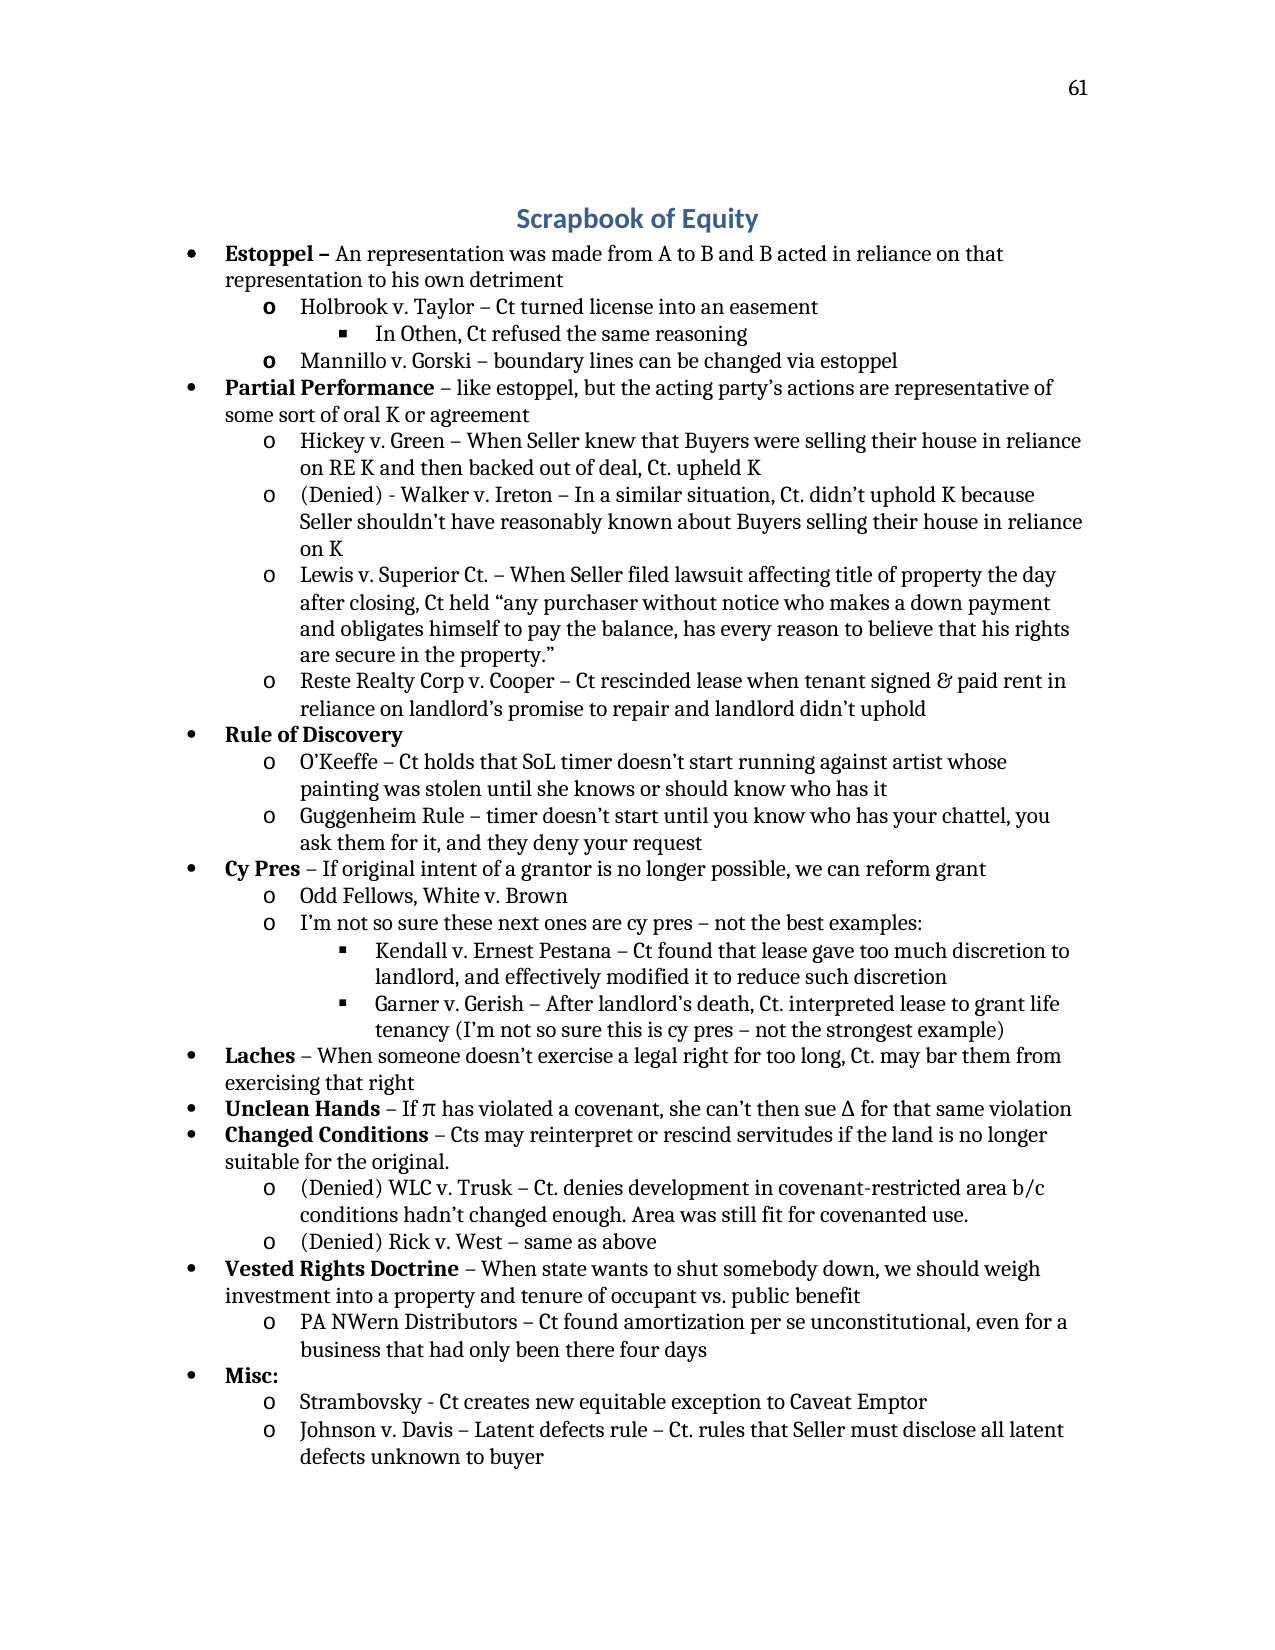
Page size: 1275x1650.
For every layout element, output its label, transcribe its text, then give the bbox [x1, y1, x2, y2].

list (Denied) WLC v. Trusk – Ct. denies development in covenant-restricted area b/c conditions hadn’t changed enough. Area was still fit for covenanted use. [262, 1175, 1087, 1229]
list Kendall v. Ernest Pestana – Ct found that lease gave too much discretion to landlord, and effectively modified it to reduce such discretion [337, 938, 1087, 990]
list (Denied) - Walker v. Ireton – In a similar situation, Ct. didn’t uphold K because Seller shouldn’t have reasonably known about Buyers selling their house in reliance on K [262, 482, 1087, 562]
list I’m not so sure these next ones are cy pres – not the best examples: [262, 910, 1087, 938]
list Guggenheim Rule – timer doesn’t start until you know who has your chattel, you ask them for it, and they deny your request [262, 802, 1087, 856]
list Cy Pres – If original intent of a grantor is no longer possible, we can reform grant [187, 856, 1087, 883]
list O’Keeffe – Ct holds that SoL timer doesn’t start running against artist whose painting was stolen until she knows or should know who has it [262, 748, 1087, 802]
list Misc: [187, 1363, 1087, 1389]
list Vested Rights Doctrine – When state wants to shut somebody down, we should weigh investment into a property and tenure of occupant vs. public benefit [187, 1256, 1087, 1309]
list Johnson v. Davis – Latent defects rule – Ct. rules that Seller must disclose all latent defects unknown to buyer [262, 1417, 1087, 1470]
list PA NWern Distributors – Ct found amortization per se unconstitutional, even for a business that had only been there four days [262, 1309, 1087, 1363]
list Changed Conditions – Cts may reinterpret or rescind servitudes if the land is no longer suitable for the original. [187, 1122, 1087, 1175]
list Odd Fellows, White v. Brown [262, 883, 1087, 910]
list Garner v. Gerish – After landlord’s death, Ct. interpreted lease to grant life tenancy (I’m not so sure this is cy pres – not the strongest example) [337, 990, 1087, 1043]
list Unclean Hands – If π has violated a covenant, she can’t then sue ∆ for that same violation [187, 1096, 1087, 1122]
list Partial Performance – like estoppel, but the acting party’s actions are representative of some sort of oral K or agreement [187, 375, 1087, 428]
list Reste Realty Corp v. Cooper – Ct rescinded lease when tenant signed & paid rent in reliance on landlord’s promise to repair and landlord didn’t uphold [262, 668, 1087, 722]
list Strambovsky - Ct creates new equitable exception to Caveat Emptor [262, 1389, 1087, 1417]
list Holbrook v. Taylor – Ct turned license into an easement [262, 294, 1087, 321]
list Lewis v. Superior Ct. – When Seller filed lawsuit affecting title of property the day after closing, Ct held “any purchaser without notice who makes a down payment and obligates himself to pay the balance, has every reason to believe that his rights are secure in the property.” [262, 562, 1087, 668]
list In Othen, Ct refused the same reasoning [337, 321, 1087, 347]
list Laches – When someone doesn’t exercise a legal right for too long, Ct. may bar them from exercising that right [187, 1043, 1087, 1096]
list Mannillo v. Gorski – boundary lines can be changed via estoppel [262, 347, 1087, 375]
list (Denied) Rick v. West – same as above [262, 1229, 1087, 1256]
list Hickey v. Green – When Seller knew that Buyers were selling their house in reliance on RE K and then backed out of deal, Ct. upheld K [262, 428, 1087, 482]
list Estoppel – An representation was made from A to B and B acted in reliance on that representation to his own detriment [187, 241, 1087, 294]
subtitle Scrapbook of Equity [187, 200, 1087, 236]
list Rule of Discovery [187, 722, 1087, 748]
